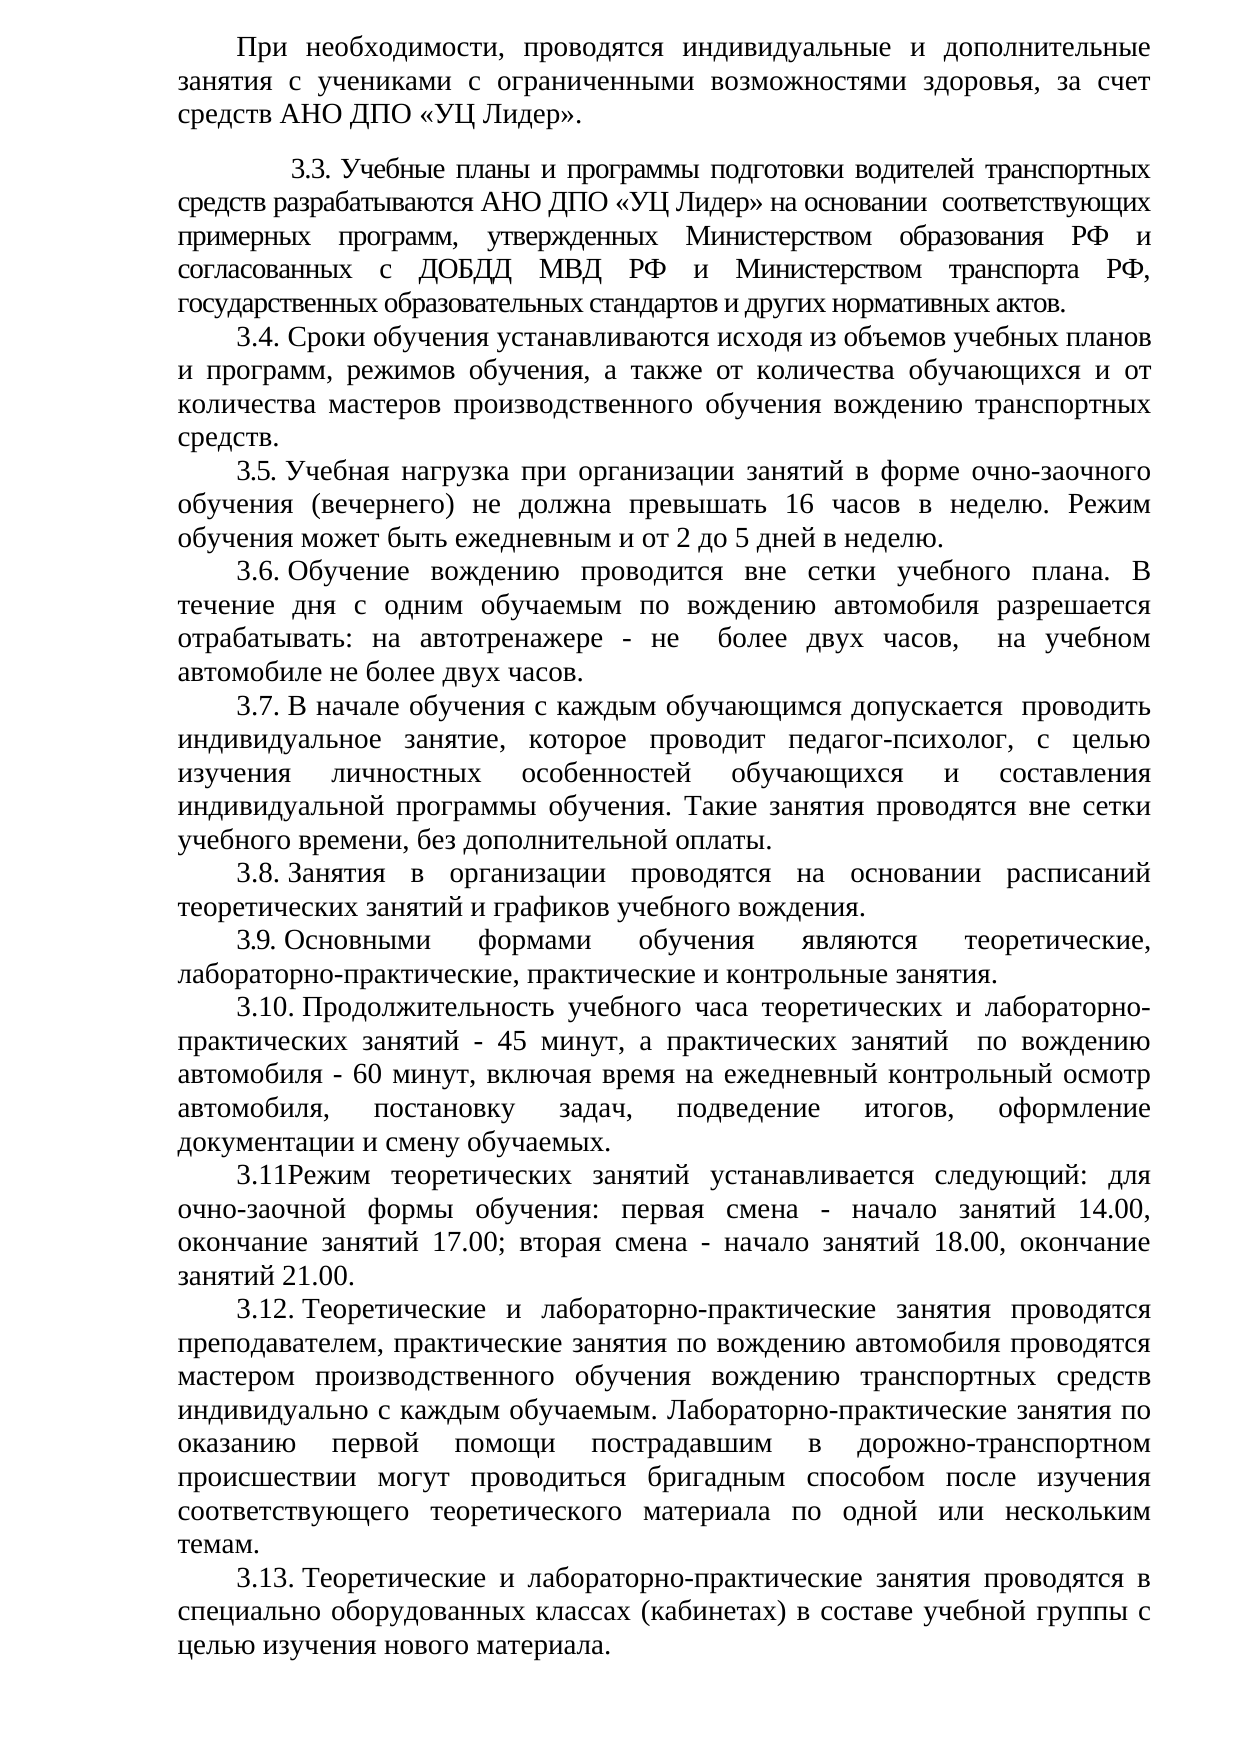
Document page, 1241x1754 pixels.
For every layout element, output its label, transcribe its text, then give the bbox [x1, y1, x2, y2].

text 3.8. Занятия в организации проводятся на основании расписаний теоретических занятий и графиков учебного вождения. [177, 855, 1152, 922]
text 3.6. Обучение вождению проводится вне сетки учебного плана. В течение дня с одним обучаемым по вождению автомобиля разрешается отрабатывать: на автотренажере - не более двух часов, на учебном автомобиле не более двух часов. [177, 553, 1152, 688]
text 3.12. Теоретические и лабораторно-практические занятия проводятся преподавателем, практические занятия по вождению автомобиля проводятся мастером производственного обучения вождению транспортных средств индивидуально с каждым обучаемым. Лабораторно-практические занятия по оказанию первой помощи пострадавшим в дорожно-транспортном происшествии могут проводиться бригадным способом после изучения соответствующего теоретического материала по одной или нескольким темам. [177, 1291, 1152, 1560]
text 3.11Режим теоретических занятий устанавливается следующий: для очно-заочной формы обучения: первая смена - начало занятий 14.00, окончание занятий 17.00; вторая смена - начало занятий 18.00, окончание занятий 21.00. [177, 1157, 1152, 1291]
text При необходимости, проводятся индивидуальные и дополнительные занятия с учениками с ограниченными возможностями здоровья, за счет средств АНО ДПО «УЦ Лидер». [177, 29, 1152, 130]
text 3.5. Учебная нагрузка при организации занятий в форме очно-заочного обучения (вечернего) не должна превышать 16 часов в неделю. Режим обучения может быть ежедневным и от 2 до 5 дней в неделю. [177, 453, 1152, 553]
text 3.10. Продолжительность учебного часа теоретических и лабораторно-практических занятий - 45 минут, а практических занятий по вождению автомобиля - 60 минут, включая время на ежедневный контрольный осмотр автомобиля, постановку задач, подведение итогов, оформление документации и смену обучаемых. [177, 989, 1152, 1157]
text 3.4. Сроки обучения устанавливаются исходя из объемов учебных планов и программ, режимов обучения, а также от количества обучающихся и от количества мастеров производственного обучения вождению транспортных средств. [177, 319, 1152, 453]
text 3.13. Теоретические и лабораторно-практические занятия проводятся в специально оборудованных классах (кабинетах) в составе учебной группы с целью изучения нового материала. [177, 1560, 1152, 1660]
text 3.9. Основными формами обучения являются теоретические, лабораторно-практические, практические и контрольные занятия. [177, 922, 1152, 989]
text 3.7. В начале обучения с каждым обучающимся допускается проводить индивидуальное занятие, которое проводит педагог-психолог, с целью изучения личностных особенностей обучающихся и составления индивидуальной программы обучения. Такие занятия проводятся вне сетки учебного времени, без дополнительной оплаты. [177, 688, 1152, 855]
text 3.3. Учебные планы и программы подготовки водителей транспортных средств разрабатываются АНО ДПО «УЦ Лидер» на основании соответствующих примерных программ, утвержденных Министерством образования РФ и согласованных с ДОБДД МВД РФ и Министерством транспорта РФ, государственных образовательных стандартов и других нормативных актов. [177, 151, 1152, 319]
